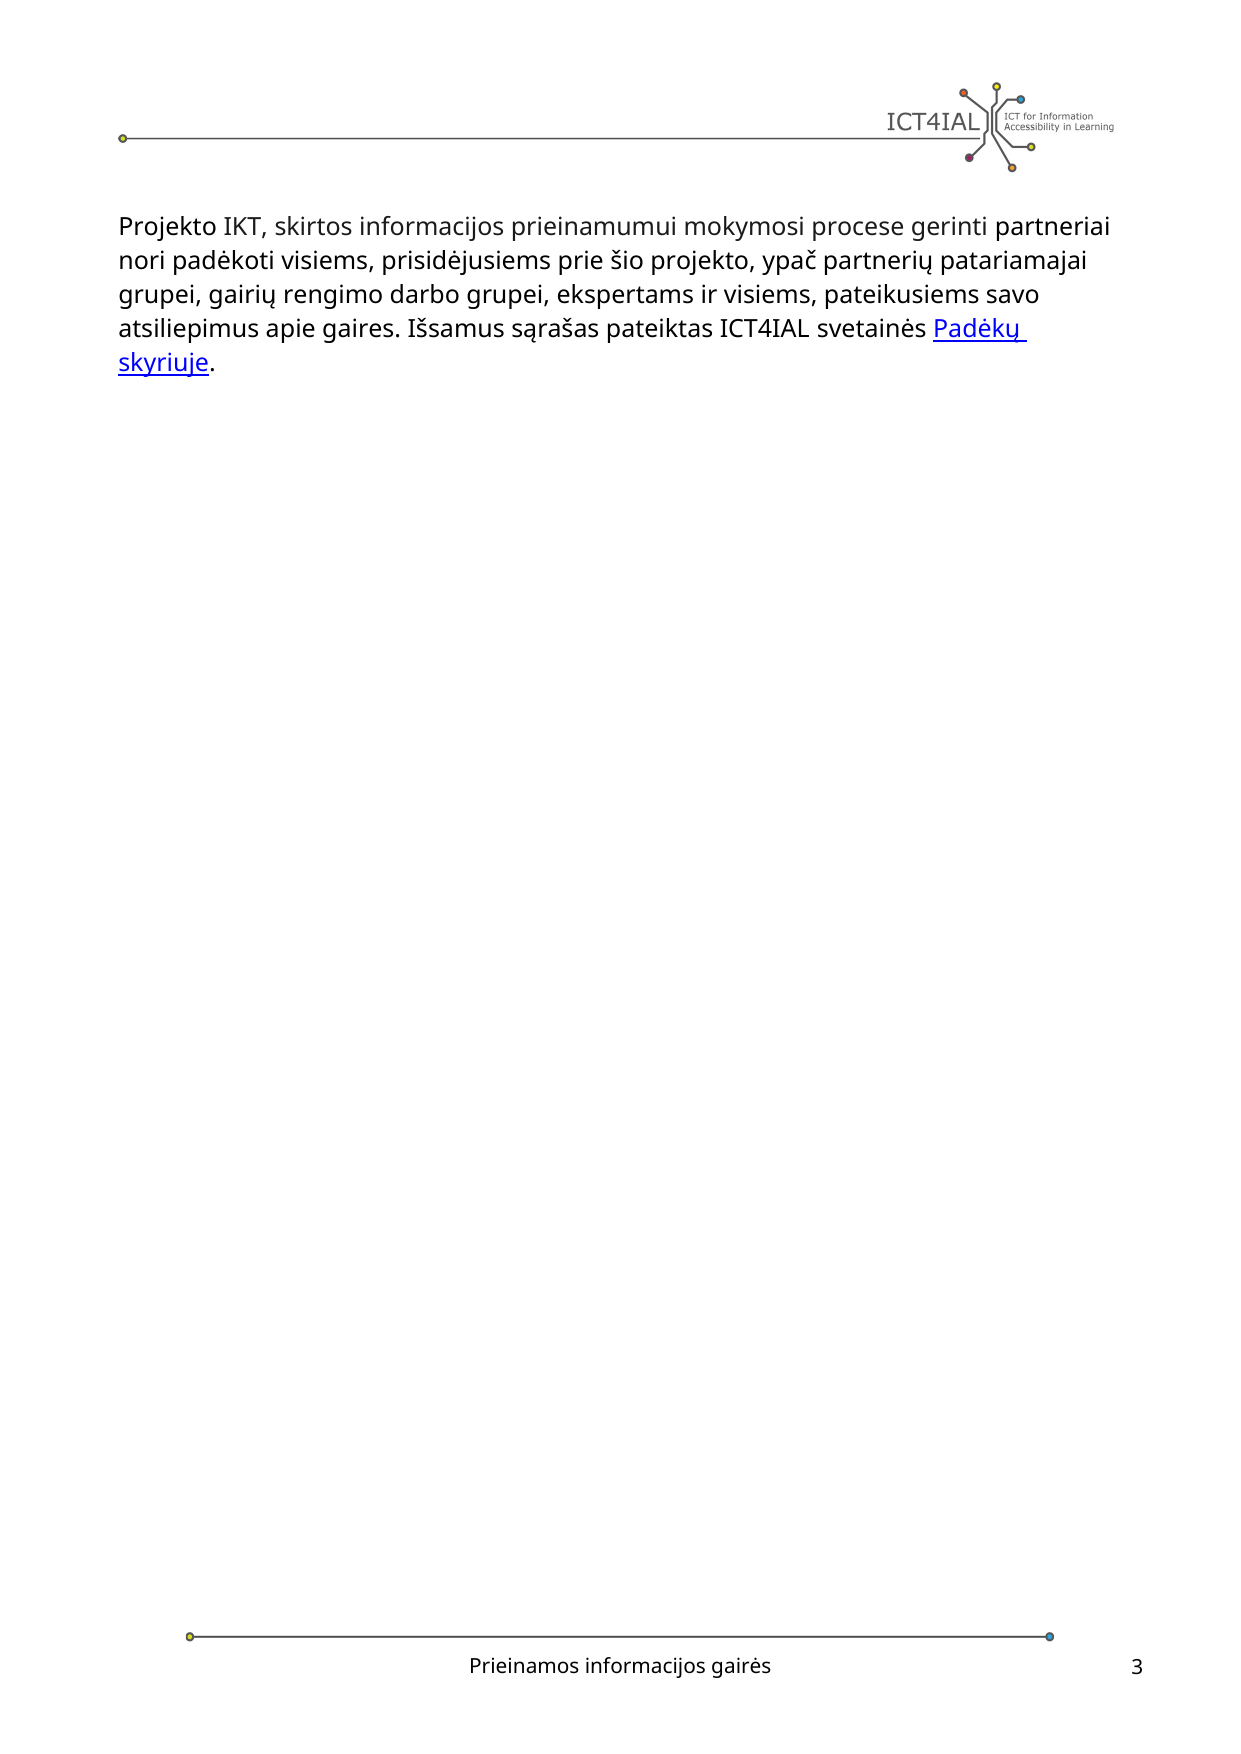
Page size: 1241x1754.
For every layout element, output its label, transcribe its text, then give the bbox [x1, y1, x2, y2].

picture [118, 73, 1125, 181]
text Projekto IKT, skirtos informacijos prieinamumui mokymosi procese gerinti partneriai nori padėkoti visiems, prisidėjusiems prie šio projekto, ypač partnerių patariamajai grupei, gairių rengimo darbo grupei, ekspertams ir visiems, pateikusiems savo atsiliepimus apie gaires. Išsamus sąrašas pateiktas ICT4IAL svetainės Padėkų skyriuje. [118, 209, 1122, 379]
picture [185, 1620, 1055, 1652]
